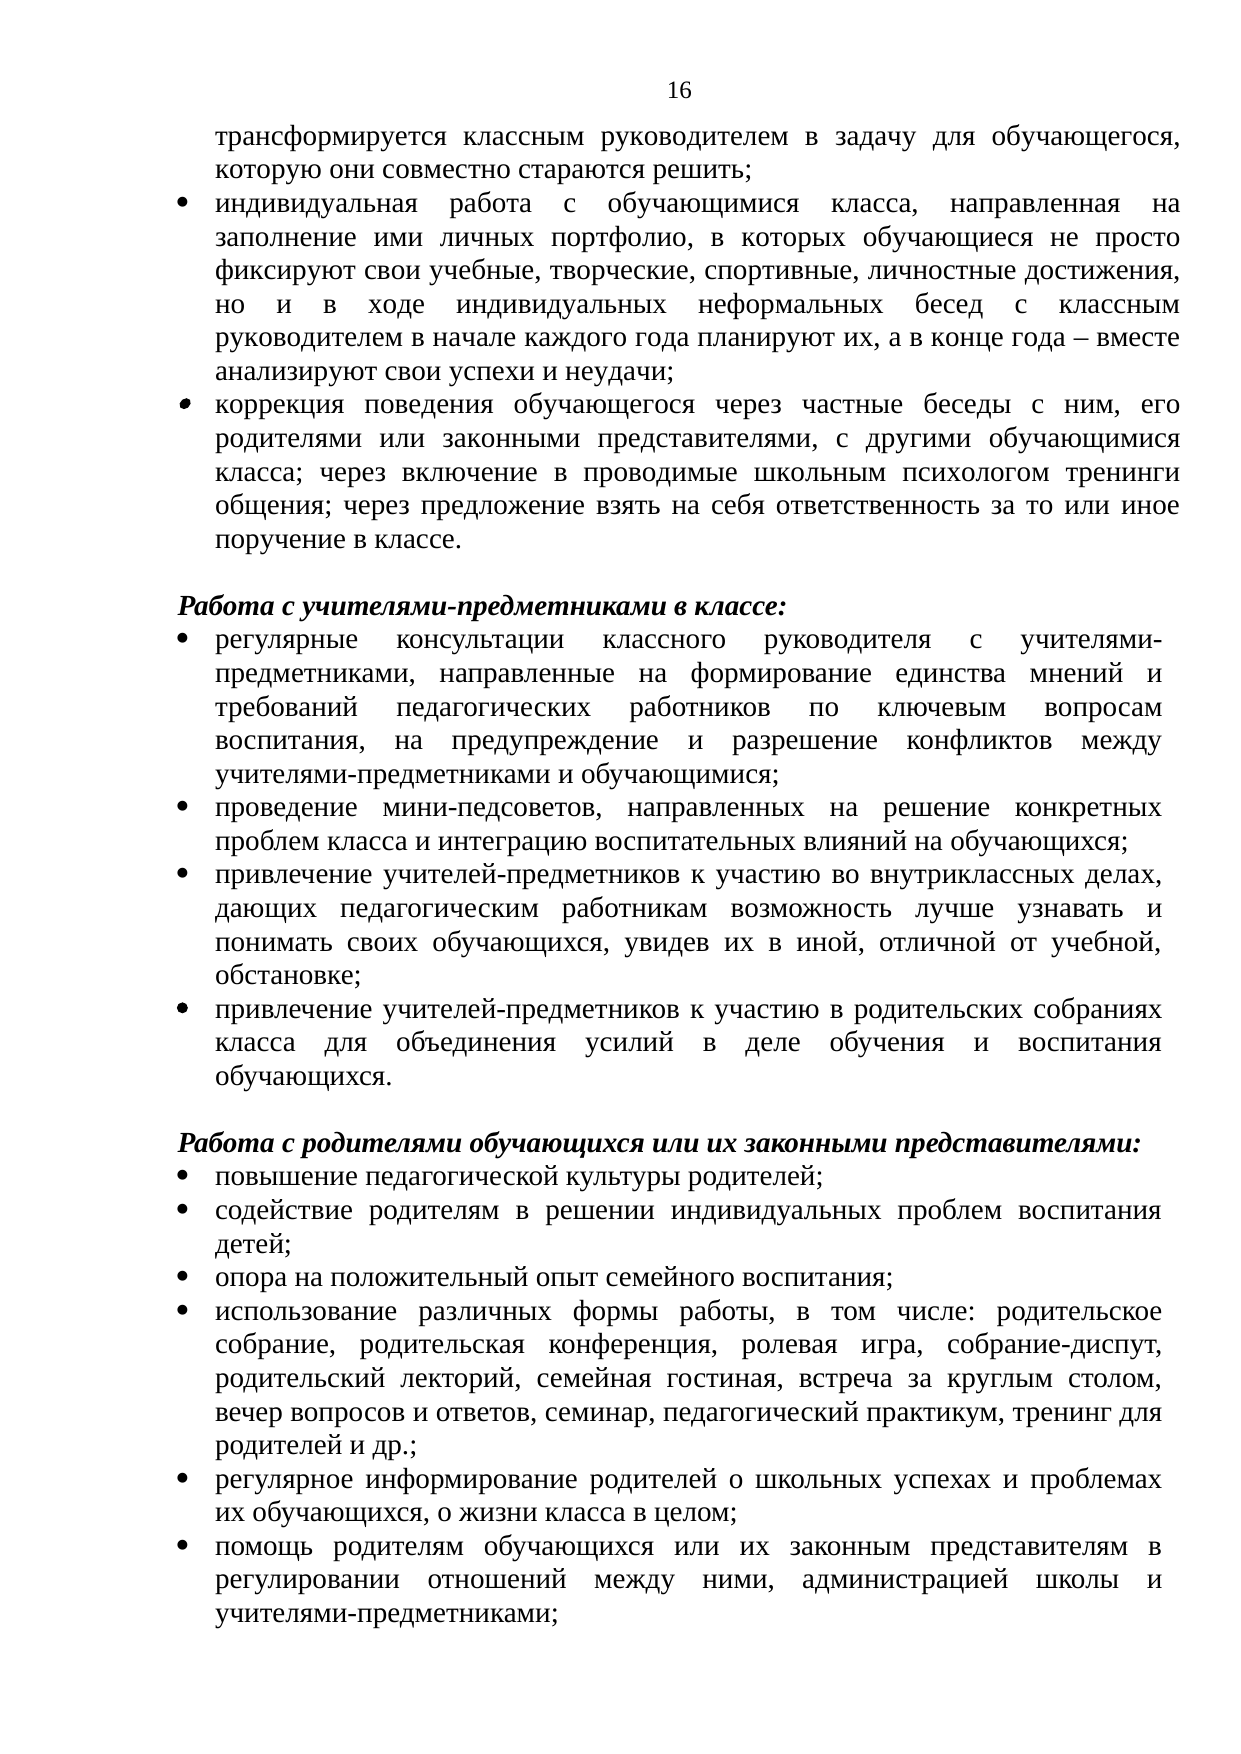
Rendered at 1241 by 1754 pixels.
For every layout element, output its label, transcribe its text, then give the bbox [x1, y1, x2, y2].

list привлечение учителей-предметников к участию во внутриклассных делах, дающих педагогическим работникам возможность лучше узнавать и понимать своих обучающихся, увидев их в иной, отличной от учебной, обстановке; [177, 856, 1163, 991]
list опора на положительный опыт семейного воспитания; [177, 1259, 1163, 1293]
list привлечение учителей-предметников к участию в родительских собраниях класса для объединения усилий в деле обучения и воспитания обучающихся. [177, 991, 1163, 1091]
text Работа с учителями-предметниками в классе: [177, 588, 1163, 621]
list использование различных формы работы, в том числе: родительское собрание, родительская конференция, ролевая игра, собрание-диспут, родительский лекторий, семейная гостиная, встреча за круглым столом, вечер вопросов и ответов, семинар, педагогический практикум, тренинг для родителей и др.; [177, 1293, 1163, 1461]
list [177, 118, 1181, 185]
list регулярные консультации классного руководителя с учителями-предметниками, направленные на формирование единства мнений и требований педагогических работников по ключевым вопросам воспитания, на предупреждение и разрешение конфликтов между учителями-предметниками и обучающимися; [177, 621, 1163, 789]
list коррекция поведения обучающегося через частные беседы с ним, его родителями или законными представителями, с другими обучающимися класса; через включение в проводимые школьным психологом тренинги общения; через предложение взять на себя ответственность за то или иное поручение в классе. [177, 387, 1181, 554]
list проведение мини-педсоветов, направленных на решение конкретных проблем класса и интеграцию воспитательных влияний на обучающихся; [177, 789, 1163, 856]
list помощь родителям обучающихся или их законным представителям в регулировании отношений между ними, администрацией школы и учителями-предметниками; [177, 1528, 1163, 1629]
list индивидуальная работа с обучающимися класса, направленная на заполнение ими личных портфолио, в которых обучающиеся не просто фиксируют свои учебные, творческие, спортивные, личностные достижения, но и в ходе индивидуальных неформальных бесед с классным руководителем в начале каждого года планируют их, а в конце года – вместе анализируют свои успехи и неудачи; [177, 185, 1181, 387]
text Работа с родителями обучающихся или их законными представителями: [177, 1125, 1163, 1158]
list повышение педагогической культуры родителей; [177, 1158, 1163, 1192]
list регулярное информирование родителей о школьных успехах и проблемах их обучающихся, о жизни класса в целом; [177, 1461, 1163, 1528]
list содействие родителям в решении индивидуальных проблем воспитания детей; [177, 1192, 1163, 1259]
